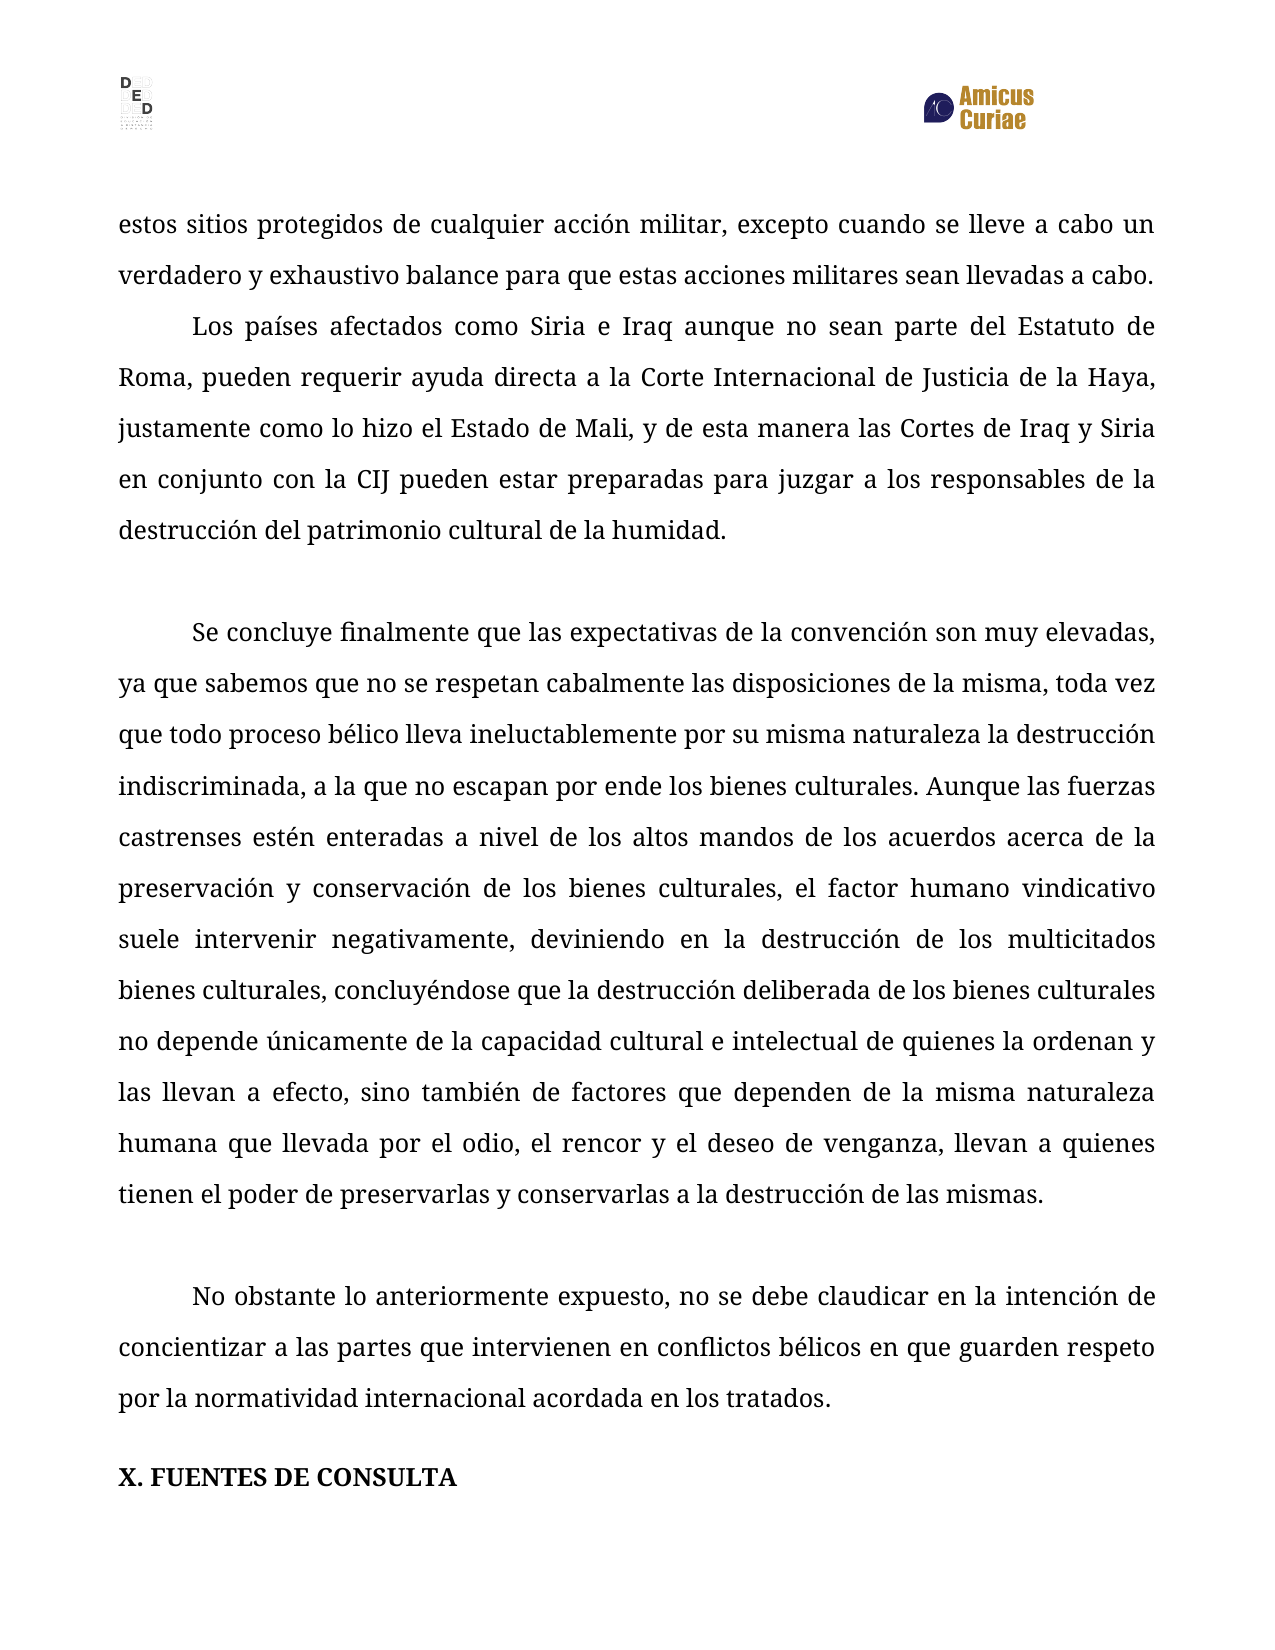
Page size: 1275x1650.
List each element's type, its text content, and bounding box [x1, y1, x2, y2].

text No obstante lo anteriormente expuesto, no se debe claudicar en la intención de concientizar a las partes que intervienen en conflictos bélicos en que guarden respeto por la normatividad internacional acordada en los tratados. [118, 1279, 1157, 1415]
text Los países afectados como Siria e Iraq aunque no sean parte del Estatuto de Roma, pueden requerir ayuda directa a la Corte Internacional de Justicia de la Haya, justamente como lo hizo el Estado de Mali, y de esta manera las Cortes de Iraq y Siria en conjunto con la CIJ pueden estar preparadas para juzgar a los responsables de la destrucción del patrimonio cultural de la humidad. [118, 309, 1157, 547]
text Se concluye finalmente que las expectativas de la convención son muy elevadas, ya que sabemos que no se respetan cabalmente las disposiciones de la misma, toda vez que todo proceso bélico lleva ineluctablemente por su misma naturaleza la destrucción indiscriminada, a la que no escapan por ende los bienes culturales. Aunque las fuerzas castrenses estén enteradas a nivel de los altos mandos de los acuerdos acerca de la preservación y conservación de los bienes culturales, el factor humano vindicativo suele intervenir negativamente, deviniendo en la destrucción de los multicitados bienes culturales, concluyéndose que la destrucción deliberada de los bienes culturales no depende únicamente de la capacidad cultural e intelectual de quienes la ordenan y las llevan a efecto, sino también de factores que dependen de la misma naturaleza humana que llevada por el odio, el rencor y el deseo de venganza, llevan a quienes tienen el poder de preservarlas y conservarlas a la destrucción de las mismas. [118, 615, 1157, 1211]
picture [118, 73, 155, 134]
picture [919, 82, 1039, 134]
text X. FUENTES DE CONSULTA [118, 1460, 1157, 1494]
